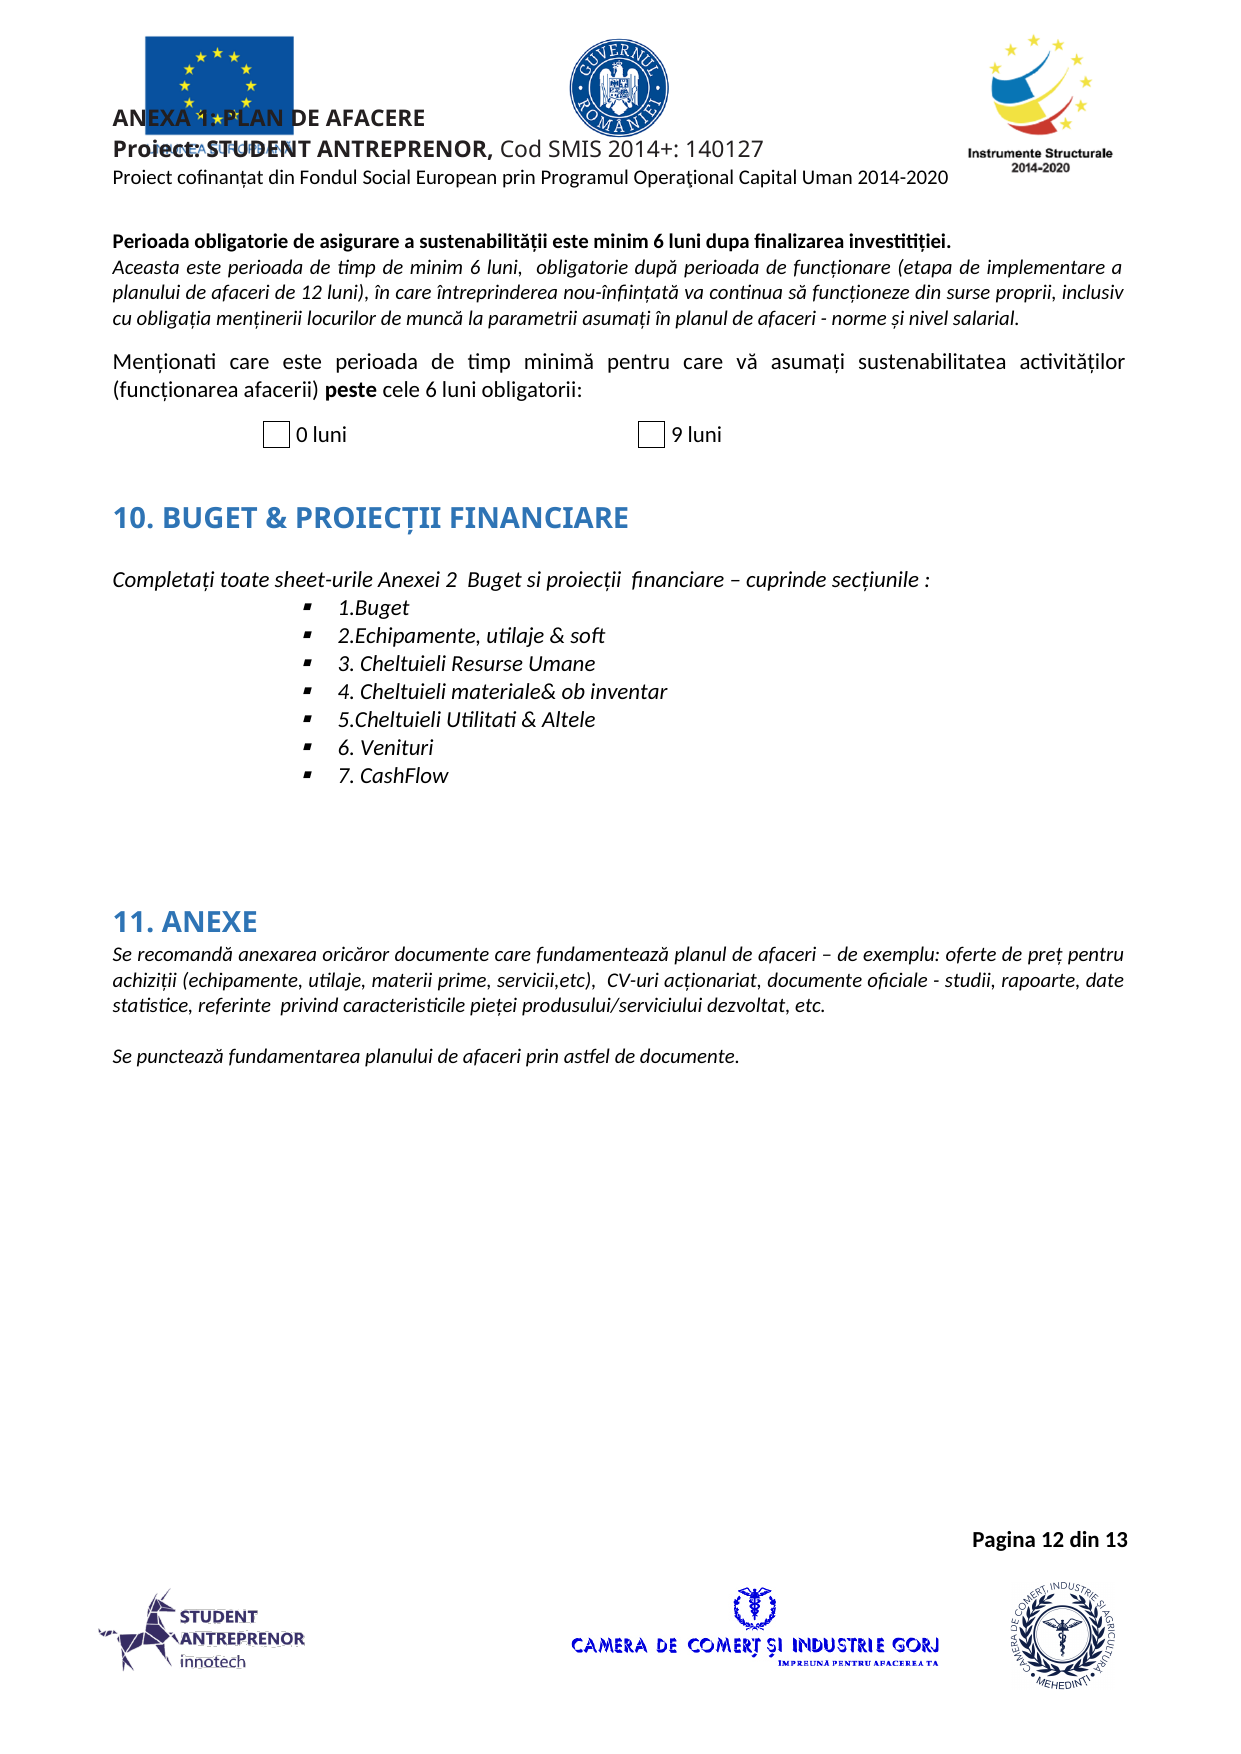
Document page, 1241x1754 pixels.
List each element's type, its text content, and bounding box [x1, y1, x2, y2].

picture [458, 175, 463, 183]
picture [312, 175, 317, 183]
picture [561, 175, 566, 183]
picture [323, 175, 328, 183]
picture [374, 175, 379, 183]
picture [527, 175, 532, 183]
text Completați toate sheet-urile Anexei 2 Buget si proiecții financiare – cuprinde secțiunile : [112, 565, 1128, 593]
picture [605, 175, 610, 183]
picture [489, 175, 494, 183]
picture [188, 175, 193, 183]
text Se recomandă anexarea oricăror documente care fundamentează planul de afaceri – de exemplu: oferte de preț pentru achiziții (echipamente, utilaje, materii prime, servicii,etc), CV-uri acționariat, documente oficiale - studii, rapoarte, date statistice, referinte privind caracteristicile pieței produsului/serviciului dezvoltat, etc. [112, 941, 1128, 1018]
list 5.Cheltuieli Utilitati & Altele [300, 706, 1128, 733]
list 4. Cheltuieli materiale& ob inventar [300, 677, 1128, 706]
picture [0, 0, 1237, 183]
picture [939, 172, 945, 183]
picture [918, 172, 924, 183]
subtitle 11. ANEXE [112, 902, 1128, 941]
list 2.Echipamente, utilaje & soft [300, 621, 1128, 649]
picture [505, 175, 510, 183]
picture [1010, 1582, 1115, 1690]
picture [844, 175, 849, 183]
text 0 luni 9 luni [187, 420, 1128, 448]
picture [287, 175, 292, 183]
picture [700, 175, 705, 183]
picture [650, 175, 655, 183]
picture [636, 172, 644, 183]
picture [92, 1570, 309, 1693]
picture [231, 175, 236, 183]
subtitle 10. BUGET & PROIECȚII FINANCIARE [112, 498, 1128, 537]
list 7. CashFlow [300, 762, 1128, 789]
picture [824, 175, 829, 183]
text Se punctează fundamentarea planului de afaceri prin astfel de documente. [112, 1043, 1128, 1068]
picture [870, 172, 876, 183]
list 6. Venituri [300, 733, 1128, 762]
list 3. Cheltuieli Resurse Umane [300, 649, 1128, 677]
list 1.Buget [300, 593, 1128, 621]
picture [762, 175, 767, 183]
picture [711, 175, 716, 183]
picture [210, 175, 215, 183]
text Aceasta este perioada de timp de minim 6 luni, obligatorie după perioada de funcționare (etapa de implementare a planului de afaceri de 12 luni), în care întreprinderea nou-înființată va continua să funcționeze din surse proprii, inclusiv cu obligația menținerii locurilor de muncă la parametrii asumați în planul de afaceri - norme și nivel salarial. [112, 254, 1128, 330]
picture [447, 175, 452, 183]
text Menționati care este perioada de timp minimă pentru care vă asumați sustenabilitatea activităților (funcționarea afacerii) peste cele 6 luni obligatorii: [112, 347, 1128, 403]
text Perioada obligatorie de asigurare a sustenabilității este minim 6 luni dupa finalizarea investitiției. [112, 229, 1128, 254]
picture [571, 1587, 939, 1666]
picture [133, 175, 138, 183]
